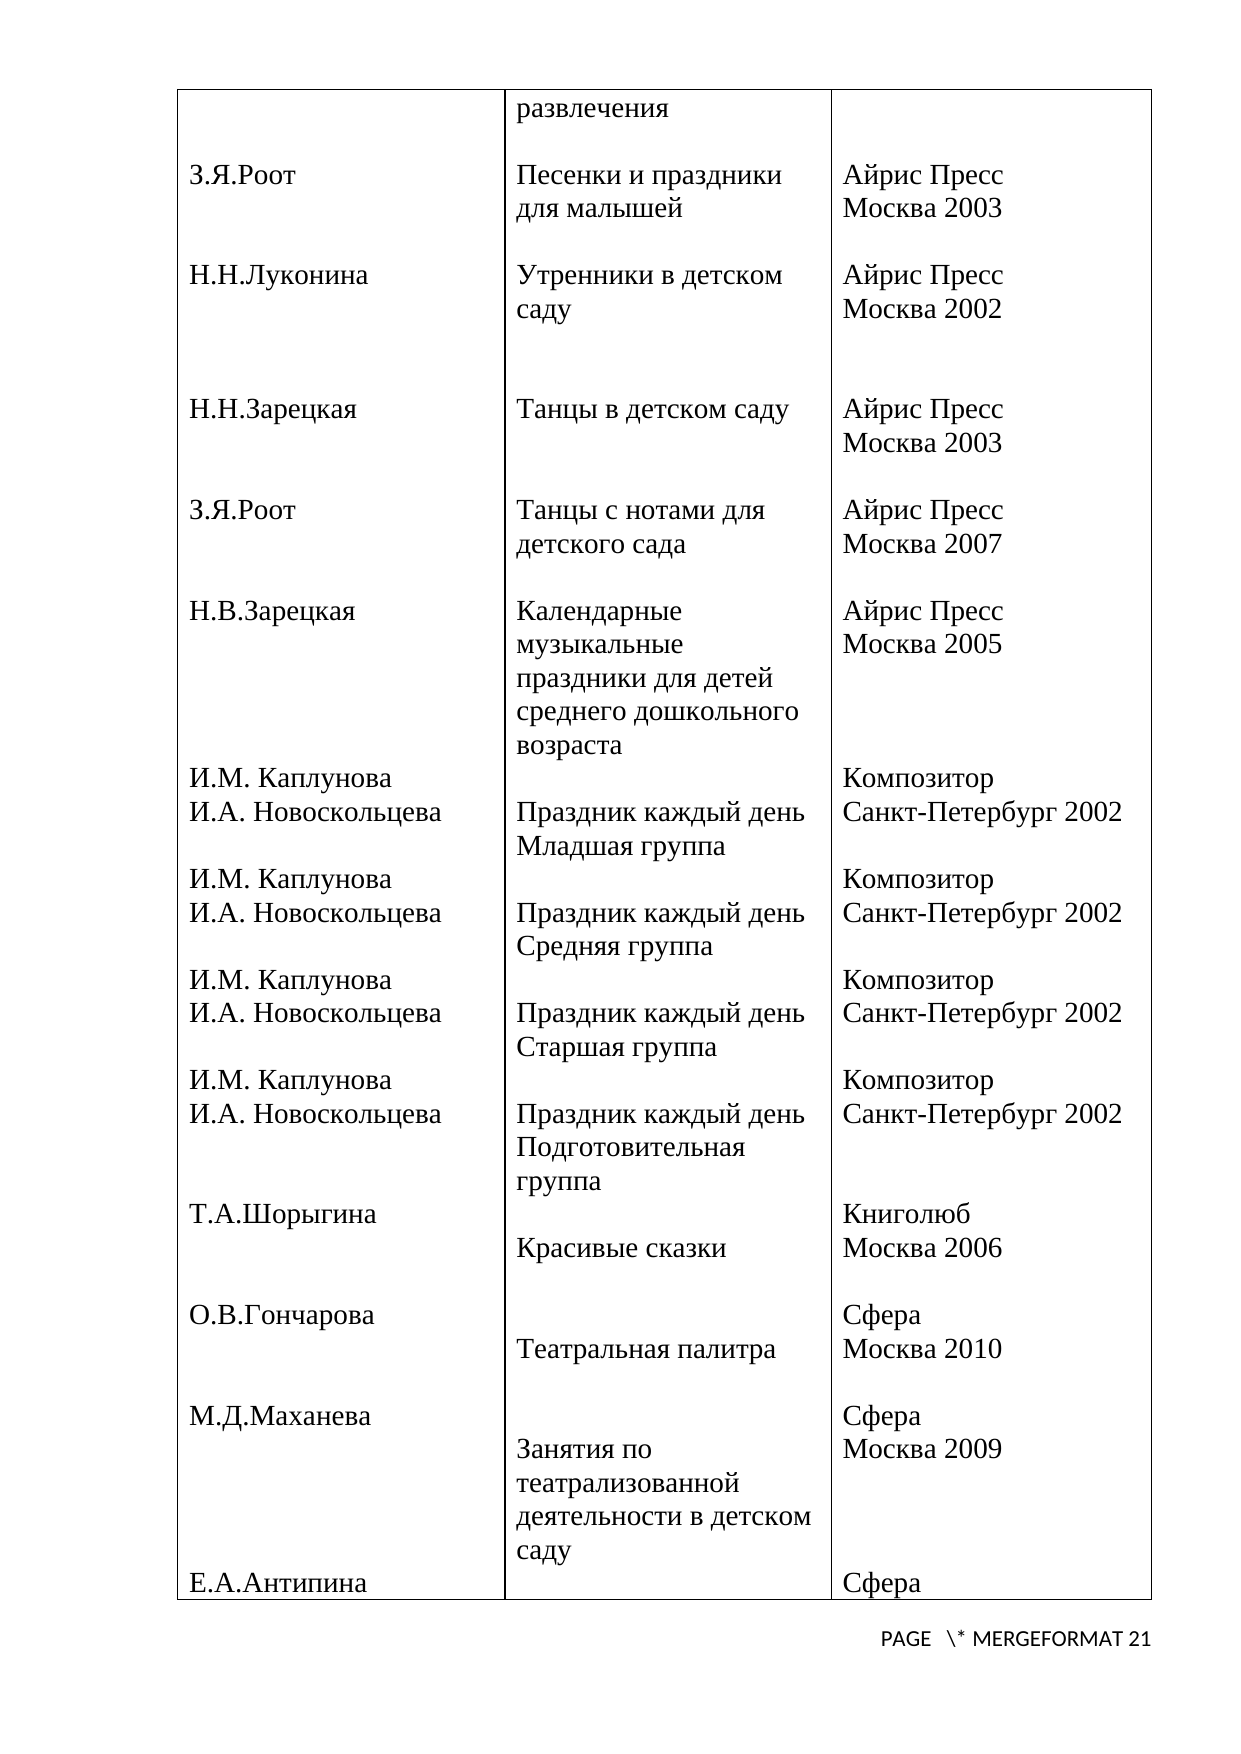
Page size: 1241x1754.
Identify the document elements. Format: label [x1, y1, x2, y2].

table_cell [506, 90, 831, 1599]
table_cell [832, 90, 1151, 1599]
table_cell [178, 90, 504, 1599]
